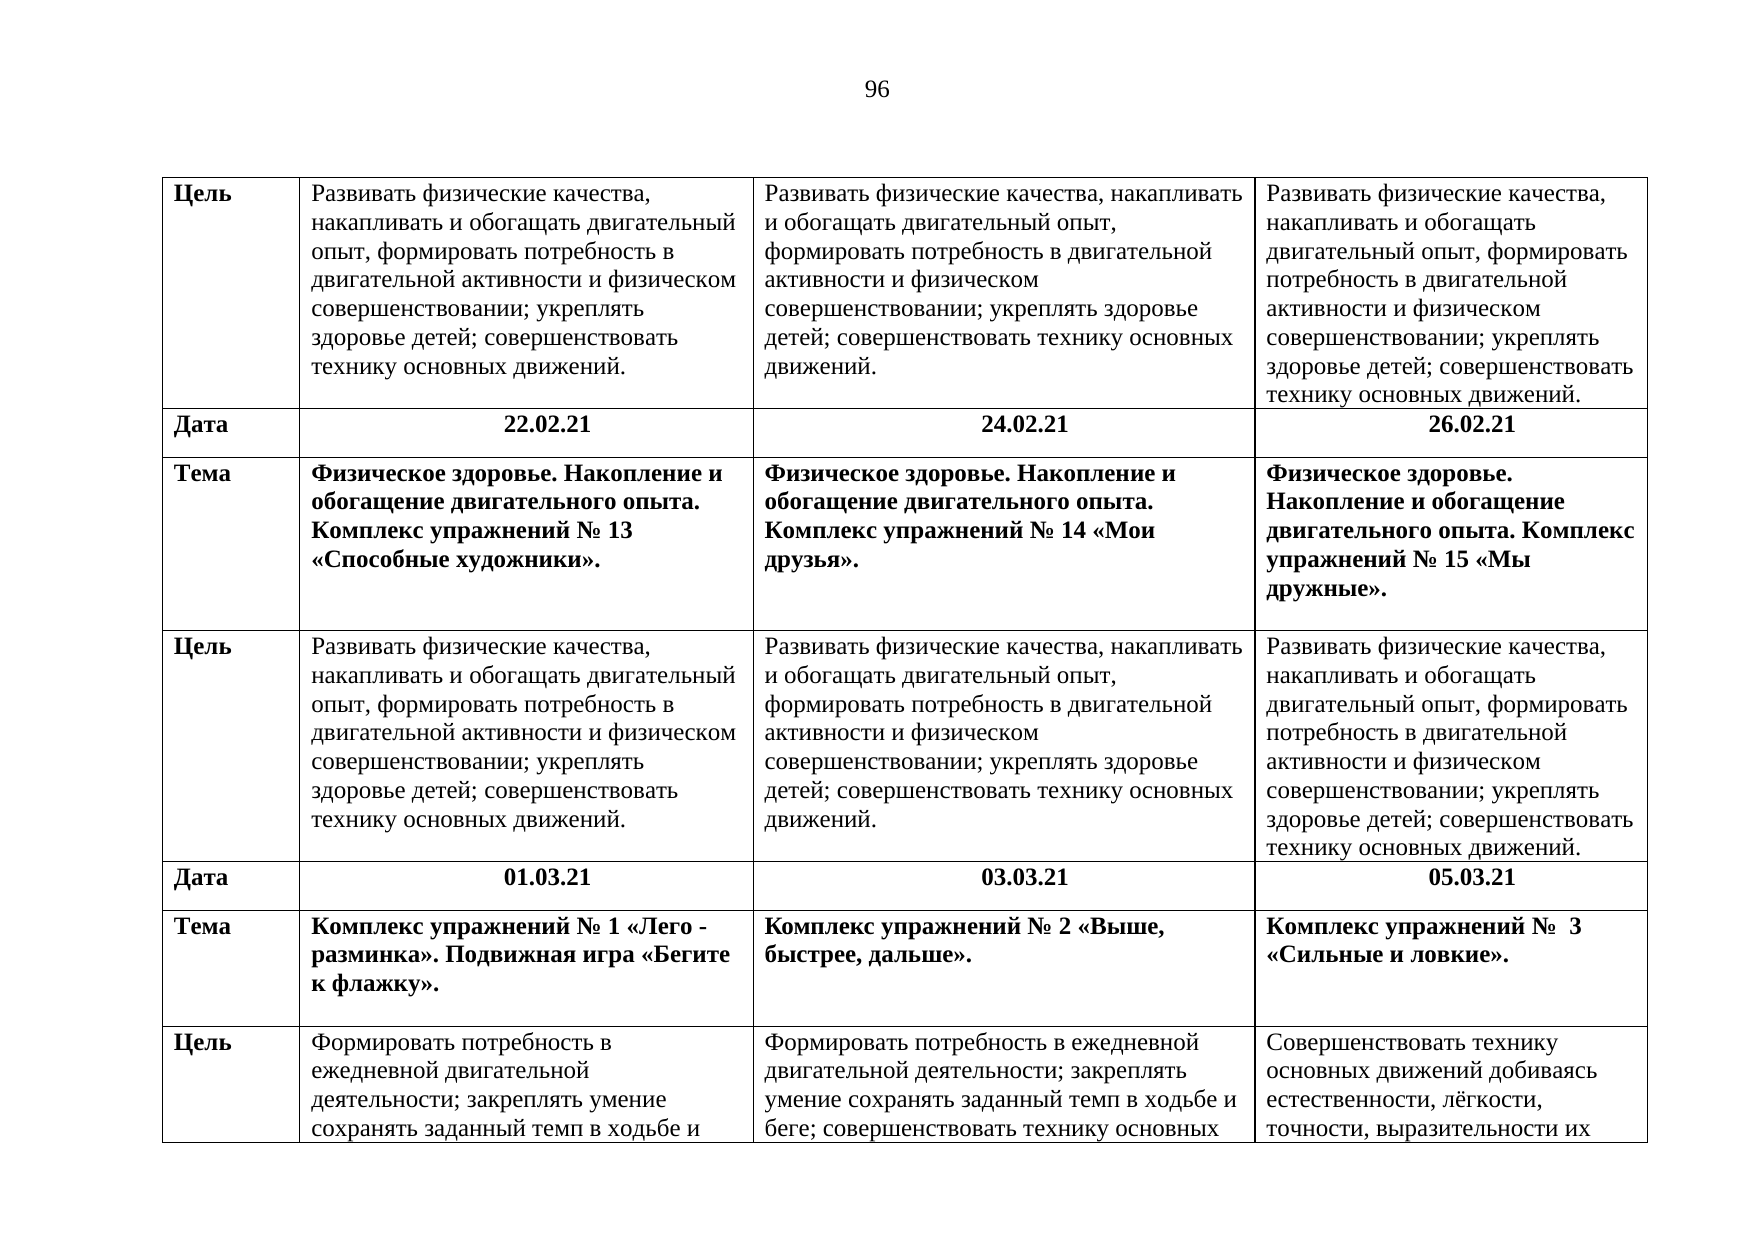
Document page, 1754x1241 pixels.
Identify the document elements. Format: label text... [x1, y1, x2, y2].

table_cell 26.02.21 [1256, 409, 1647, 457]
table_cell Цель [163, 178, 299, 408]
table_cell 01.03.21 [300, 862, 753, 910]
table_cell Комплекс упражнений № 1 «Лего - разминка». Подвижная игра «Бегите к флажку». [300, 911, 753, 1026]
table_cell 05.03.21 [1256, 862, 1647, 910]
table_cell 22.02.21 [300, 409, 753, 457]
table_cell Физическое здоровье. Накопление и обогащение двигательного опыта. Комплекс упражнений № 15 «Мы дружные». [1256, 458, 1647, 630]
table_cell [1256, 1027, 1647, 1142]
table_cell 24.02.21 [754, 409, 1254, 457]
table_cell Цель [163, 631, 299, 861]
table_cell Дата [163, 409, 299, 457]
table_cell Цель [163, 1027, 299, 1142]
table_cell 03.03.21 [754, 862, 1254, 910]
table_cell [300, 1027, 753, 1142]
table_cell Физическое здоровье. Накопление и обогащение двигательного опыта. Комплекс упражнений № 14 «Мои друзья». [754, 458, 1254, 630]
table_cell Дата [163, 862, 299, 910]
table_cell Тема [163, 911, 299, 1026]
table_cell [754, 1027, 1254, 1142]
table_cell Комплекс упражнений № 3 «Сильные и ловкие». [1256, 911, 1647, 1026]
table_cell Тема [163, 458, 299, 630]
table_cell Физическое здоровье. Накопление и обогащение двигательного опыта. Комплекс упражнений № 13 «Способные художники». [300, 458, 753, 630]
table_cell Комплекс упражнений № 2 «Выше, быстрее, дальше». [754, 911, 1254, 1026]
